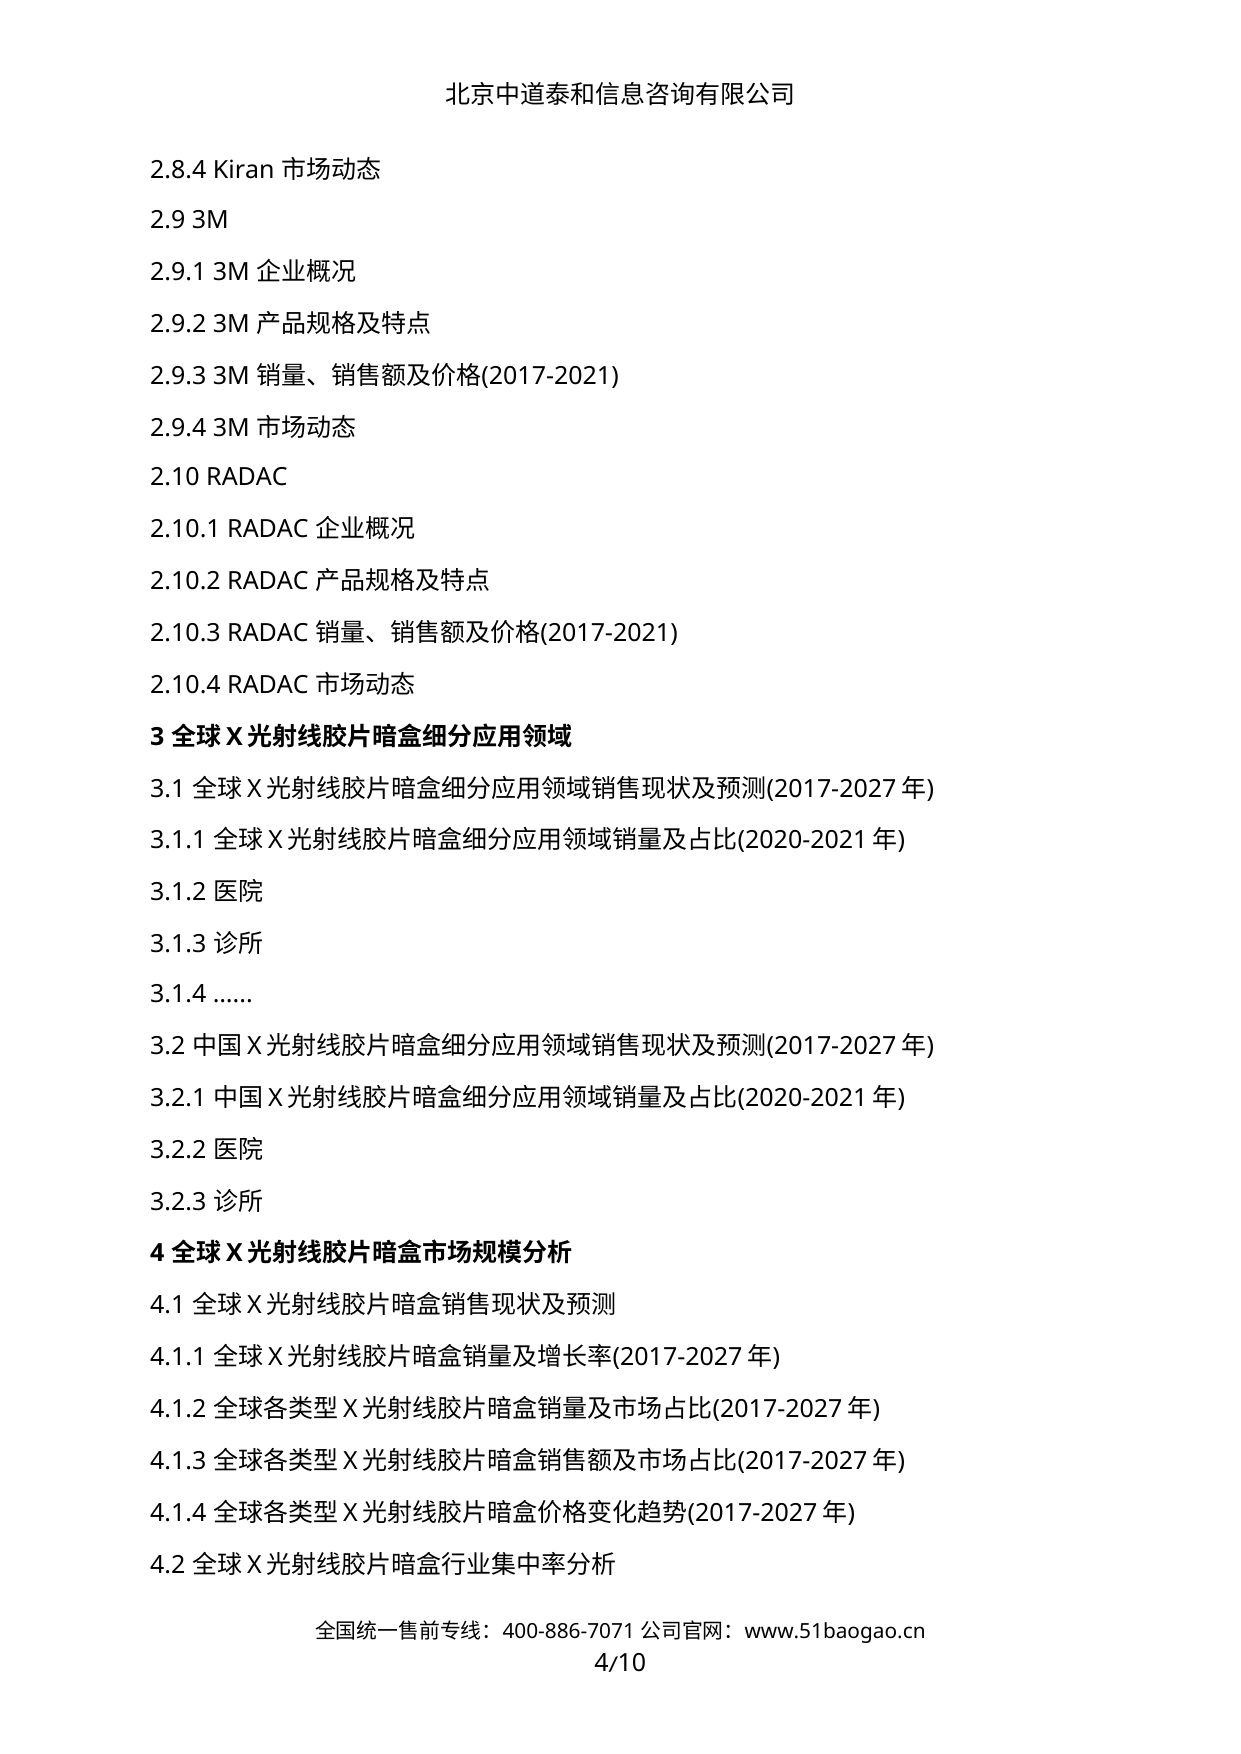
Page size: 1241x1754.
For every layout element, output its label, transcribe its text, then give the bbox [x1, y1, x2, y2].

text 2.9 3M [150, 202, 1090, 236]
text 4.1.3 全球各类型X光射线胶片暗盒销售额及市场占比(2017-2027年) [150, 1440, 1090, 1477]
text 4.1.2 全球各类型X光射线胶片暗盒销量及市场占比(2017-2027年) [150, 1388, 1090, 1425]
text 2.9.3 3M 销量、销售额及价格(2017-2021) [150, 355, 1090, 392]
text 4.2 全球X光射线胶片暗盒行业集中率分析 [150, 1544, 1090, 1580]
text 4.1 全球X光射线胶片暗盒销售现状及预测 [150, 1285, 1090, 1321]
text 2.10 RADAC [150, 459, 1090, 493]
text 3.2.1 中国X光射线胶片暗盒细分应用领域销量及占比(2020-2021年) [150, 1077, 1090, 1113]
text 3.2.3 诊所 [150, 1181, 1090, 1217]
text 4.1.4 全球各类型X光射线胶片暗盒价格变化趋势(2017-2027年) [150, 1492, 1090, 1528]
text 2.9.4 3M 市场动态 [150, 407, 1090, 443]
text 4.1.1 全球X光射线胶片暗盒销量及增长率(2017-2027年) [150, 1337, 1090, 1373]
text 3.2.2 医院 [150, 1129, 1090, 1165]
text 2.9.2 3M 产品规格及特点 [150, 303, 1090, 340]
text 3.1.2 医院 [150, 872, 1090, 908]
text 3.1 全球X光射线胶片暗盒细分应用领域销售现状及预测(2017-2027年) [150, 768, 1090, 804]
text 3 全球X光射线胶片暗盒细分应用领域 [150, 716, 1090, 752]
text 3.2 中国X光射线胶片暗盒细分应用领域销售现状及预测(2017-2027年) [150, 1025, 1090, 1062]
text 2.8.4 Kiran 市场动态 [150, 150, 1090, 186]
text 2.10.2 RADAC 产品规格及特点 [150, 561, 1090, 597]
text 3.1.4 …... [150, 976, 1090, 1010]
text 3.1.3 诊所 [150, 924, 1090, 960]
text 2.10.3 RADAC 销量、销售额及价格(2017-2021) [150, 612, 1090, 649]
text 2.10.1 RADAC 企业概况 [150, 509, 1090, 545]
text 2.10.4 RADAC 市场动态 [150, 664, 1090, 701]
text 2.9.1 3M 企业概况 [150, 252, 1090, 288]
text 4 全球X光射线胶片暗盒市场规模分析 [150, 1233, 1090, 1269]
text 3.1.1 全球X光射线胶片暗盒细分应用领域销量及占比(2020-2021年) [150, 820, 1090, 856]
